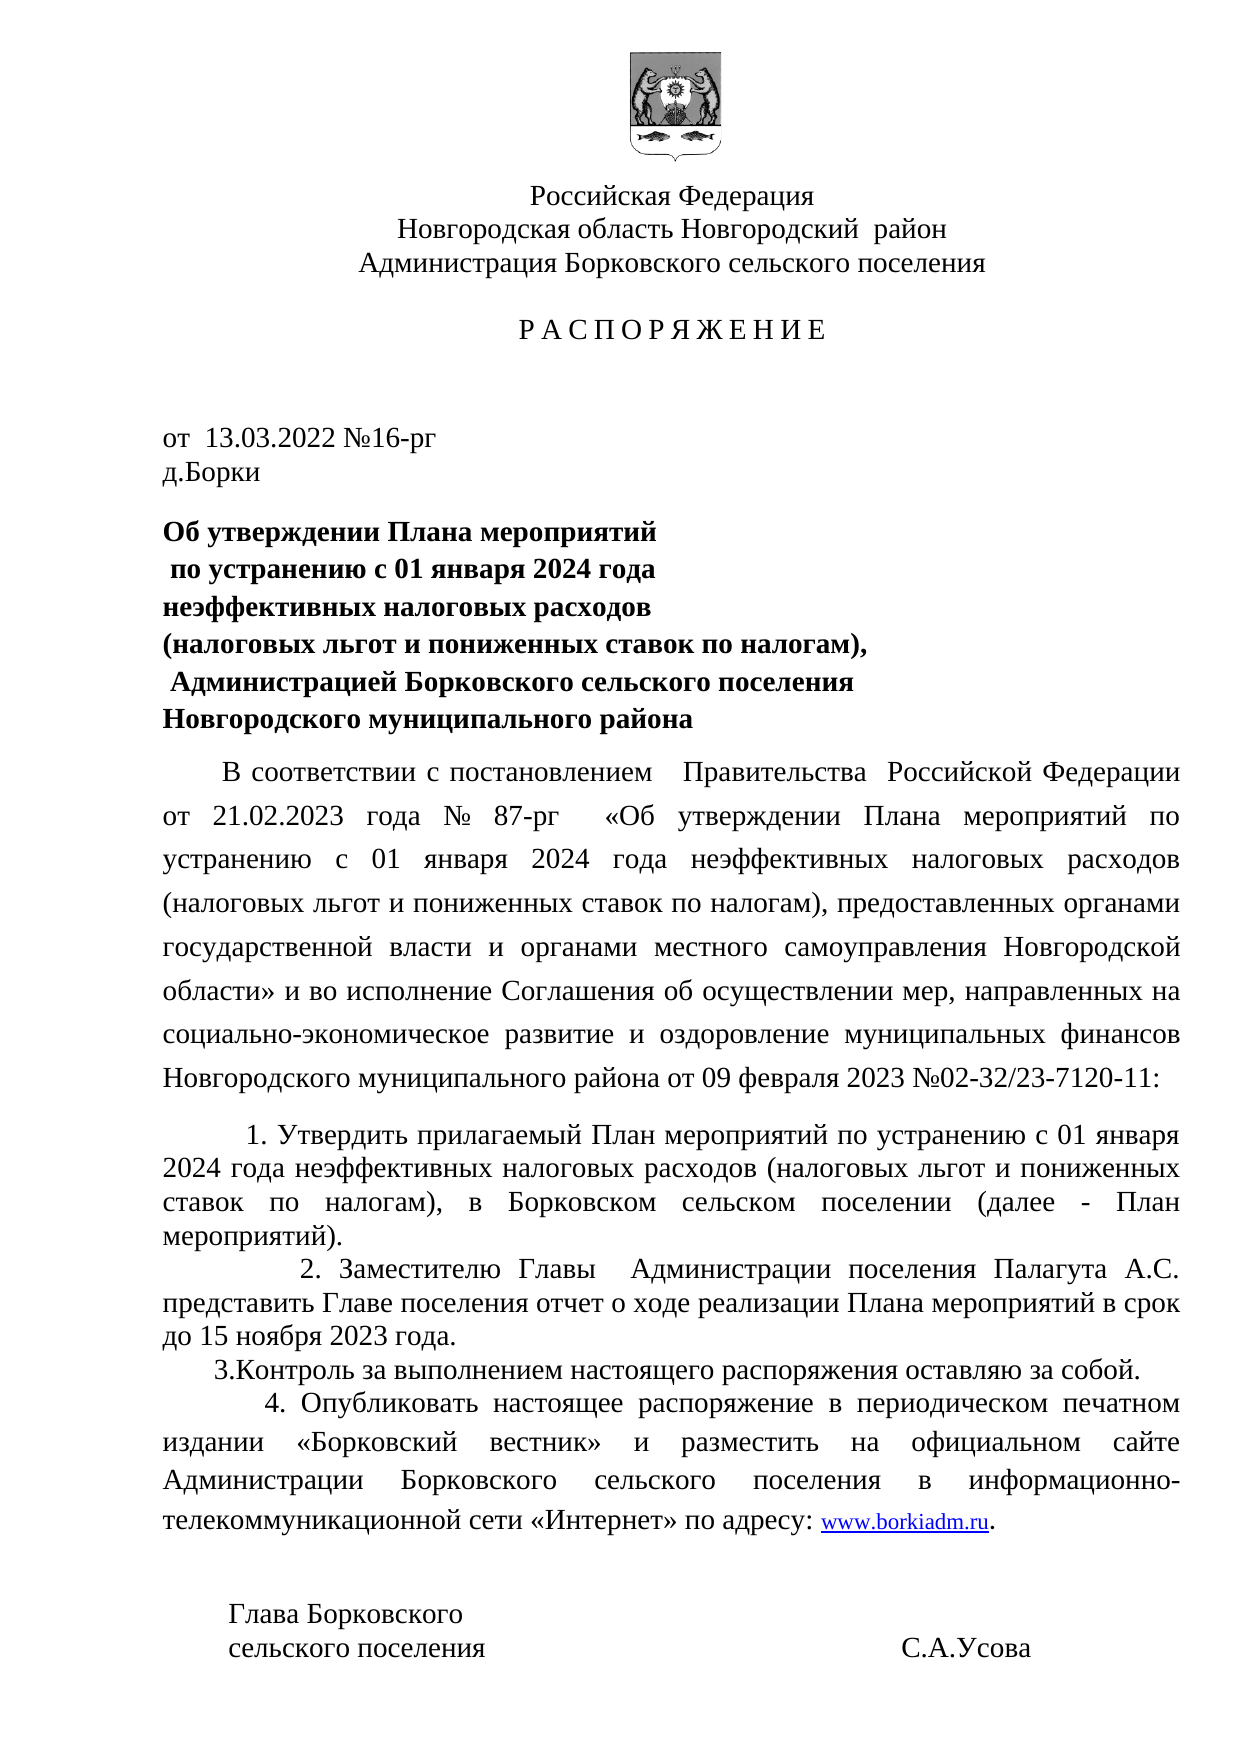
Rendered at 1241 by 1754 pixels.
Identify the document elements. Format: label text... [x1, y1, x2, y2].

text от 13.03.2022 №16-рг [162, 421, 1181, 454]
text В соответствии с постановлением Правительства Российской Федерации от 21.02.2023 года № 87-рг «Об утверждении Плана мероприятий по устранению с 01 января 2024 года неэффективных налоговых расходов (налоговых льгот и пониженных ставок по налогам), предоставленных органами государственной власти и органами местного самоуправления Новгородской области» и во исполнение Соглашения об осуществлении мер, направленных на социально-экономическое развитие и оздоровление муниципальных финансов Новгородского муниципального района от 09 февраля 2023 №02-32/23-7120-11: [162, 746, 1181, 1096]
text сельского поселения С.А.Усова [162, 1630, 1181, 1664]
text РАСПОРЯЖЕНИЕ [162, 312, 1181, 345]
text Глава Борковского [162, 1597, 1181, 1630]
text 2. Заместителю Главы Администрации поселения Палагута А.С. представить Главе поселения отчет о ходе реализации Плана мероприятий в срок до 15 ноября 2023 года. [162, 1251, 1181, 1352]
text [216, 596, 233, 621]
text Новгородского муниципального района [162, 709, 1181, 734]
text Об утверждении Плана мероприятий [162, 521, 1181, 546]
text Российская Федерация [162, 178, 1181, 211]
text 1. Утвердить прилагаемый План мероприятий по устранению с 01 января 2024 года неэффективных налоговых расходов (налоговых льгот и пониженных ставок по налогам), в Борковском сельском поселении (далее - План мероприятий). [162, 1117, 1181, 1251]
text неэффективных налоговых расходов [237, 596, 1181, 621]
text 4. Опубликовать настоящее распоряжение в периодическом печатном издании «Борковский вестник» и разместить на официальном сайте Администрации Борковского сельского поселения в информационно-телекоммуникационной сети «Интернет» по адресу: www.borkiadm.ru. [162, 1385, 1181, 1537]
text по устранению с 01 января 2024 года [162, 559, 1181, 584]
text (налоговых льгот и пониженных ставок по налогам), [852, 634, 1181, 659]
text (налоговых льгот и пониженных ставок по налогам), [167, 634, 855, 659]
text 3.Контроль за выполнением настоящего распоряжения оставляю за собой. [162, 1352, 1181, 1385]
text Новгородская область Новгородский район [162, 211, 1181, 245]
text д.Борки [162, 454, 1181, 488]
text Администрацией Борковского сельского поселения [162, 671, 1181, 696]
text Администрация Борковского сельского поселения [162, 245, 1181, 278]
